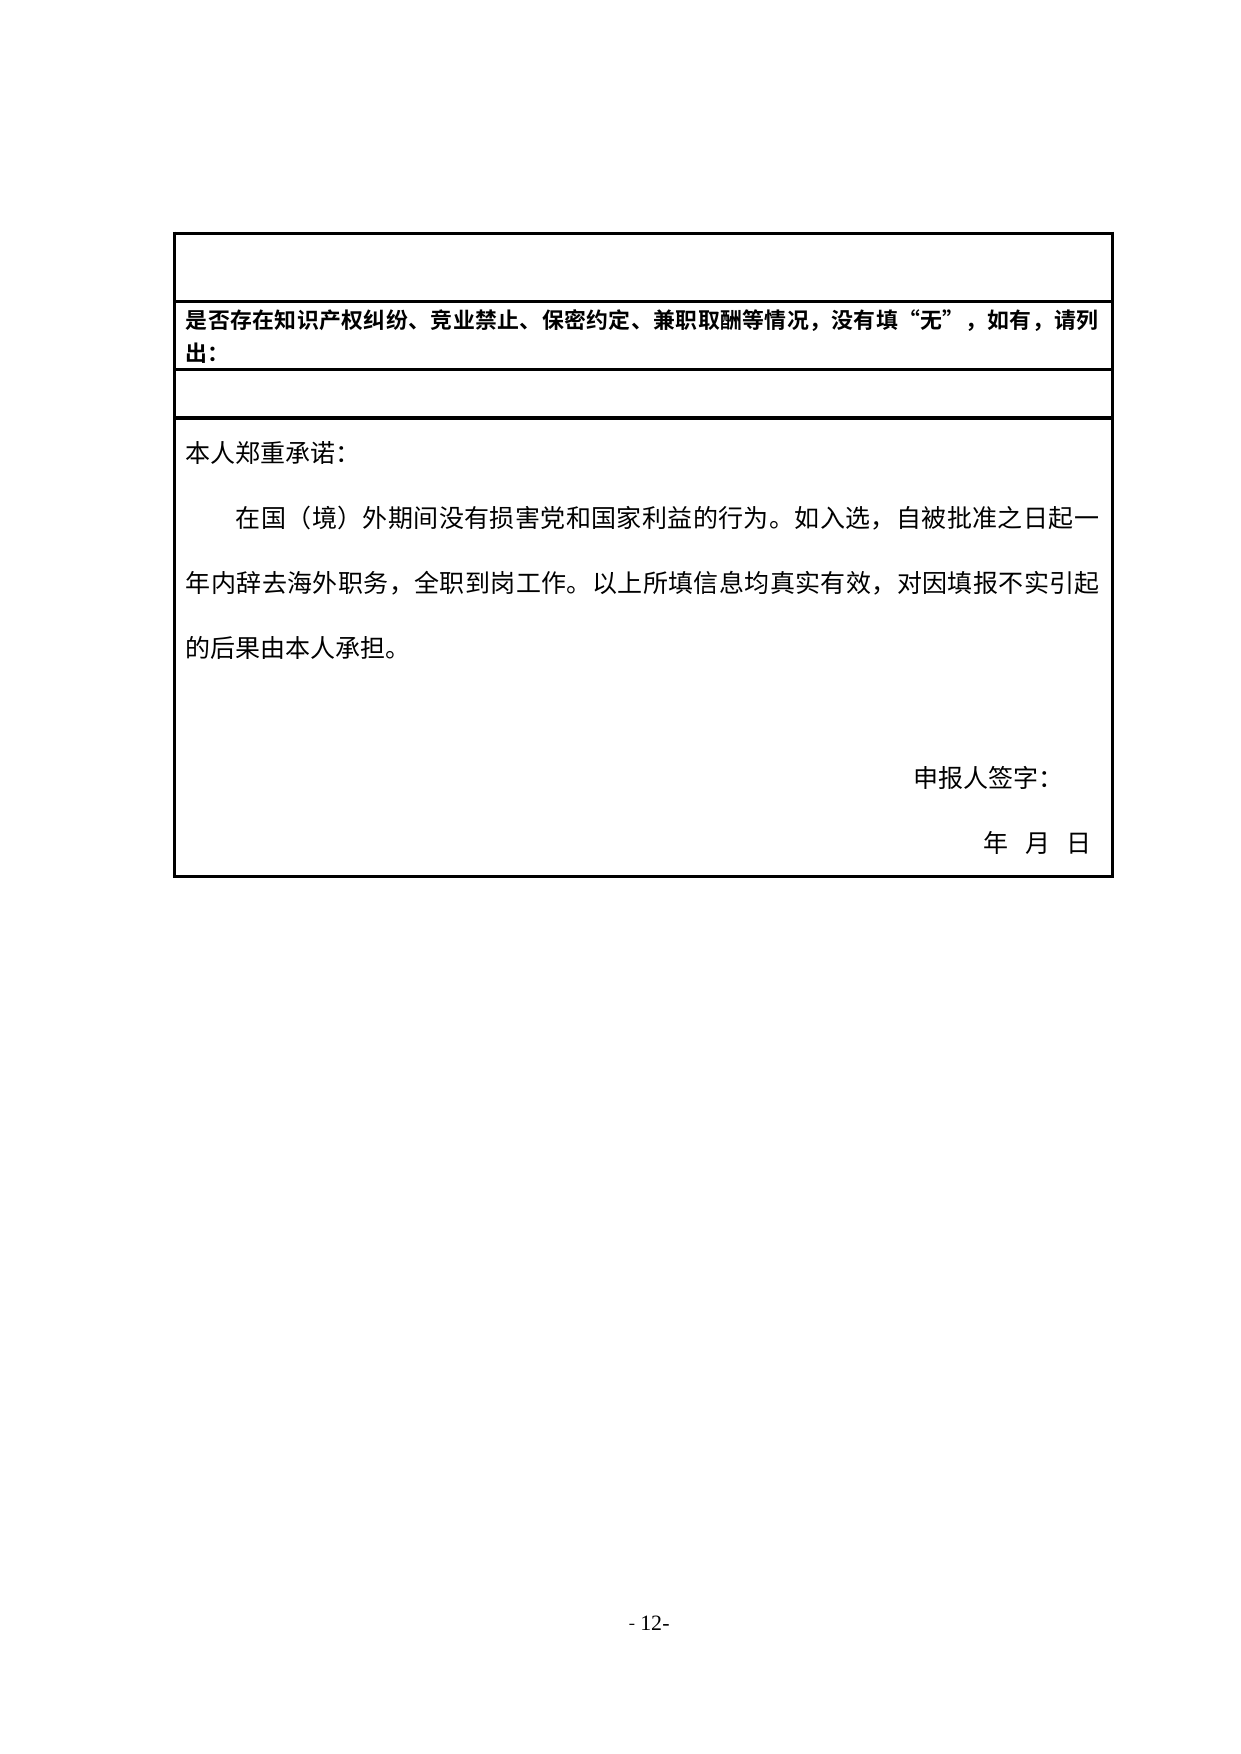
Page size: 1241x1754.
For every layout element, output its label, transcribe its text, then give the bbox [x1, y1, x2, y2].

table_cell 本人郑重承诺： 在国（境）外期间没有损害党和国家利益的行为。如入选，自被批准之日起一年内辞去海外职务，全职到岗工作。以上所填信息均真实有效，对因填报不实引起的后果由本人承担。 申报人签字： 年 月 日 [176, 420, 1111, 874]
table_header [176, 235, 1111, 300]
table_cell [176, 371, 1111, 416]
table_cell 是否存在知识产权纠纷、竞业禁止、保密约定、兼职取酬等情况，没有填“无”，如有，请列出： [176, 303, 1111, 368]
